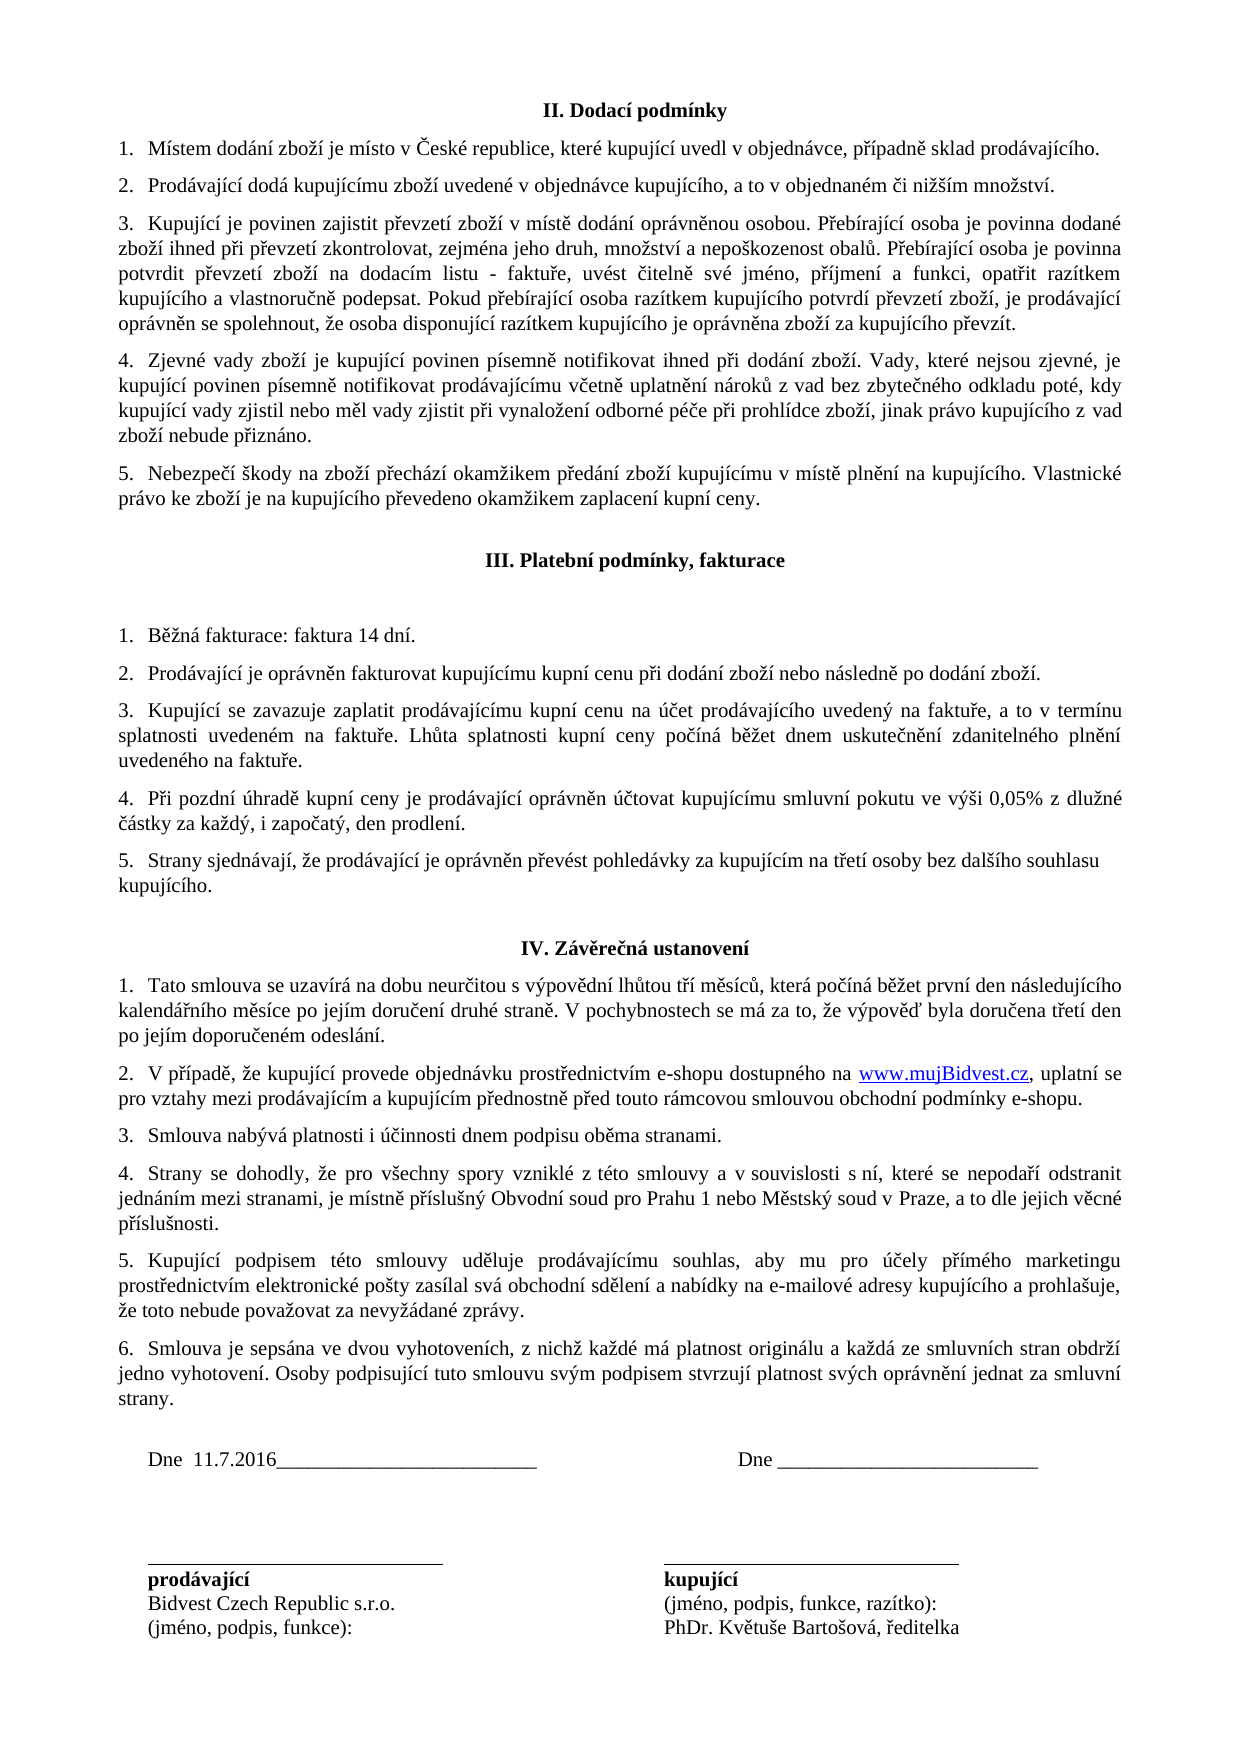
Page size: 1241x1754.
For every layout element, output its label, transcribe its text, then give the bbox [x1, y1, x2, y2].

list V případě, že kupující provede objednávku prostřednictvím e-shopu dostupného na www.mujBidvest.cz, uplatní se pro vztahy mezi prodávajícím a kupujícím přednostně před touto rámcovou smlouvou obchodní podmínky e-shopu. [118, 1060, 1122, 1110]
text IV. Závěrečná ustanovení [148, 935, 1122, 960]
list Prodávající je oprávněn fakturovat kupujícímu kupní cenu při dodání zboží nebo následně po dodání zboží. [118, 660, 1122, 685]
text II. Dodací podmínky [148, 98, 1122, 123]
text (jméno, podpis, funkce): PhDr. Květuše Bartošová, ředitelka [148, 1615, 1122, 1639]
list Zjevné vady zboží je kupující povinen písemně notifikovat ihned při dodání zboží. Vady, které nejsou zjevné, je kupující povinen písemně notifikovat prodávajícímu včetně uplatnění nároků z vad bez zbytečného odkladu poté, kdy kupující vady zjistil nebo měl vady zjistit při vynaložení odborné péče při prohlídce zboží, jinak právo kupujícího z vad zboží nebude přiznáno. [118, 348, 1122, 448]
list Tato smlouva se uzavírá na dobu neurčitou s výpovědní lhůtou tří měsíců, která počíná běžet první den následujícího kalendářního měsíce po jejím doručení druhé straně. V pochybnostech se má za to, že výpověď byla doručena třetí den po jejím doporučeném odeslání. [118, 973, 1122, 1048]
list Prodávající dodá kupujícímu zboží uvedené v objednávce kupujícího, a to v objednaném či nižším množství. [118, 173, 1122, 198]
list Smlouva nabývá platnosti i účinnosti dnem podpisu oběma stranami. [118, 1123, 1122, 1148]
list Kupující podpisem této smlouvy uděluje prodávajícímu souhlas, aby mu pro účely přímého marketingu prostřednictvím elektronické pošty zasílal svá obchodní sdělení a nabídky na e-mailové adresy kupujícího a prohlašuje, že toto nebude považovat za nevyžádané zprávy. [118, 1248, 1122, 1323]
list Kupující se zavazuje zaplatit prodávajícímu kupní cenu na účet prodávajícího uvedený na faktuře, a to v termínu splatnosti uvedeném na faktuře. Lhůta splatnosti kupní ceny počíná běžet dnem uskutečnění zdanitelného plnění uvedeného na faktuře. [118, 698, 1122, 773]
list Strany se dohodly, že pro všechny spory vzniklé z této smlouvy a v souvislosti s ní, které se nepodaří odstranit jednáním mezi stranami, je místně příslušný Obvodní soud pro Prahu 1 nebo Městský soud v Praze, a to dle jejich věcné příslušnosti. [118, 1160, 1122, 1235]
list Běžná fakturace: faktura 14 dní. [118, 623, 1122, 648]
text III. Platební podmínky, fakturace [148, 548, 1122, 573]
text Dne 11.7.2016_________________________ Dne _________________________ [148, 1447, 1122, 1471]
text prodávající kupující [148, 1567, 1122, 1591]
list Při pozdní úhradě kupní ceny je prodávající oprávněn účtovat kupujícímu smluvní pokutu ve výši 0,05% z dlužné částky za každý, i započatý, den prodlení. [118, 785, 1122, 835]
list Kupující je povinen zajistit převzetí zboží v místě dodání oprávněnou osobou. Přebírající osoba je povinna dodané zboží ihned při převzetí zkontrolovat, zejména jeho druh, množství a nepoškozenost obalů. Přebírající osoba je povinna potvrdit převzetí zboží na dodacím listu - faktuře, uvést čitelně své jméno, příjmení a funkci, opatřit razítkem kupujícího a vlastnoručně podepsat. Pokud přebírající osoba razítkem kupujícího potvrdí převzetí zboží, je prodávající oprávněn se spolehnout, že osoba disponující razítkem kupujícího je oprávněna zboží za kupujícího převzít. [118, 210, 1122, 335]
list Nebezpečí škody na zboží přechází okamžikem předání zboží kupujícímu v místě plnění na kupujícího. Vlastnické právo ke zboží je na kupujícího převedeno okamžikem zaplacení kupní ceny. [118, 460, 1122, 510]
list Strany sjednávají, že prodávající je oprávněn převést pohledávky za kupujícím na třetí osoby bez dalšího souhlasu kupujícího. [118, 848, 1122, 898]
text Bidvest Czech Republic s.r.o. (jméno, podpis, funkce, razítko): [148, 1591, 1122, 1615]
list Místem dodání zboží je místo v České republice, které kupující uvedl v objednávce, případně sklad prodávajícího. [118, 135, 1122, 160]
list Smlouva je sepsána ve dvou vyhotoveních, z nichž každé má platnost originálu a každá ze smluvních stran obdrží jedno vyhotovení. Osoby podpisující tuto smlouvu svým podpisem stvrzují platnost svých oprávnění jednat za smluvní strany. [118, 1335, 1122, 1410]
